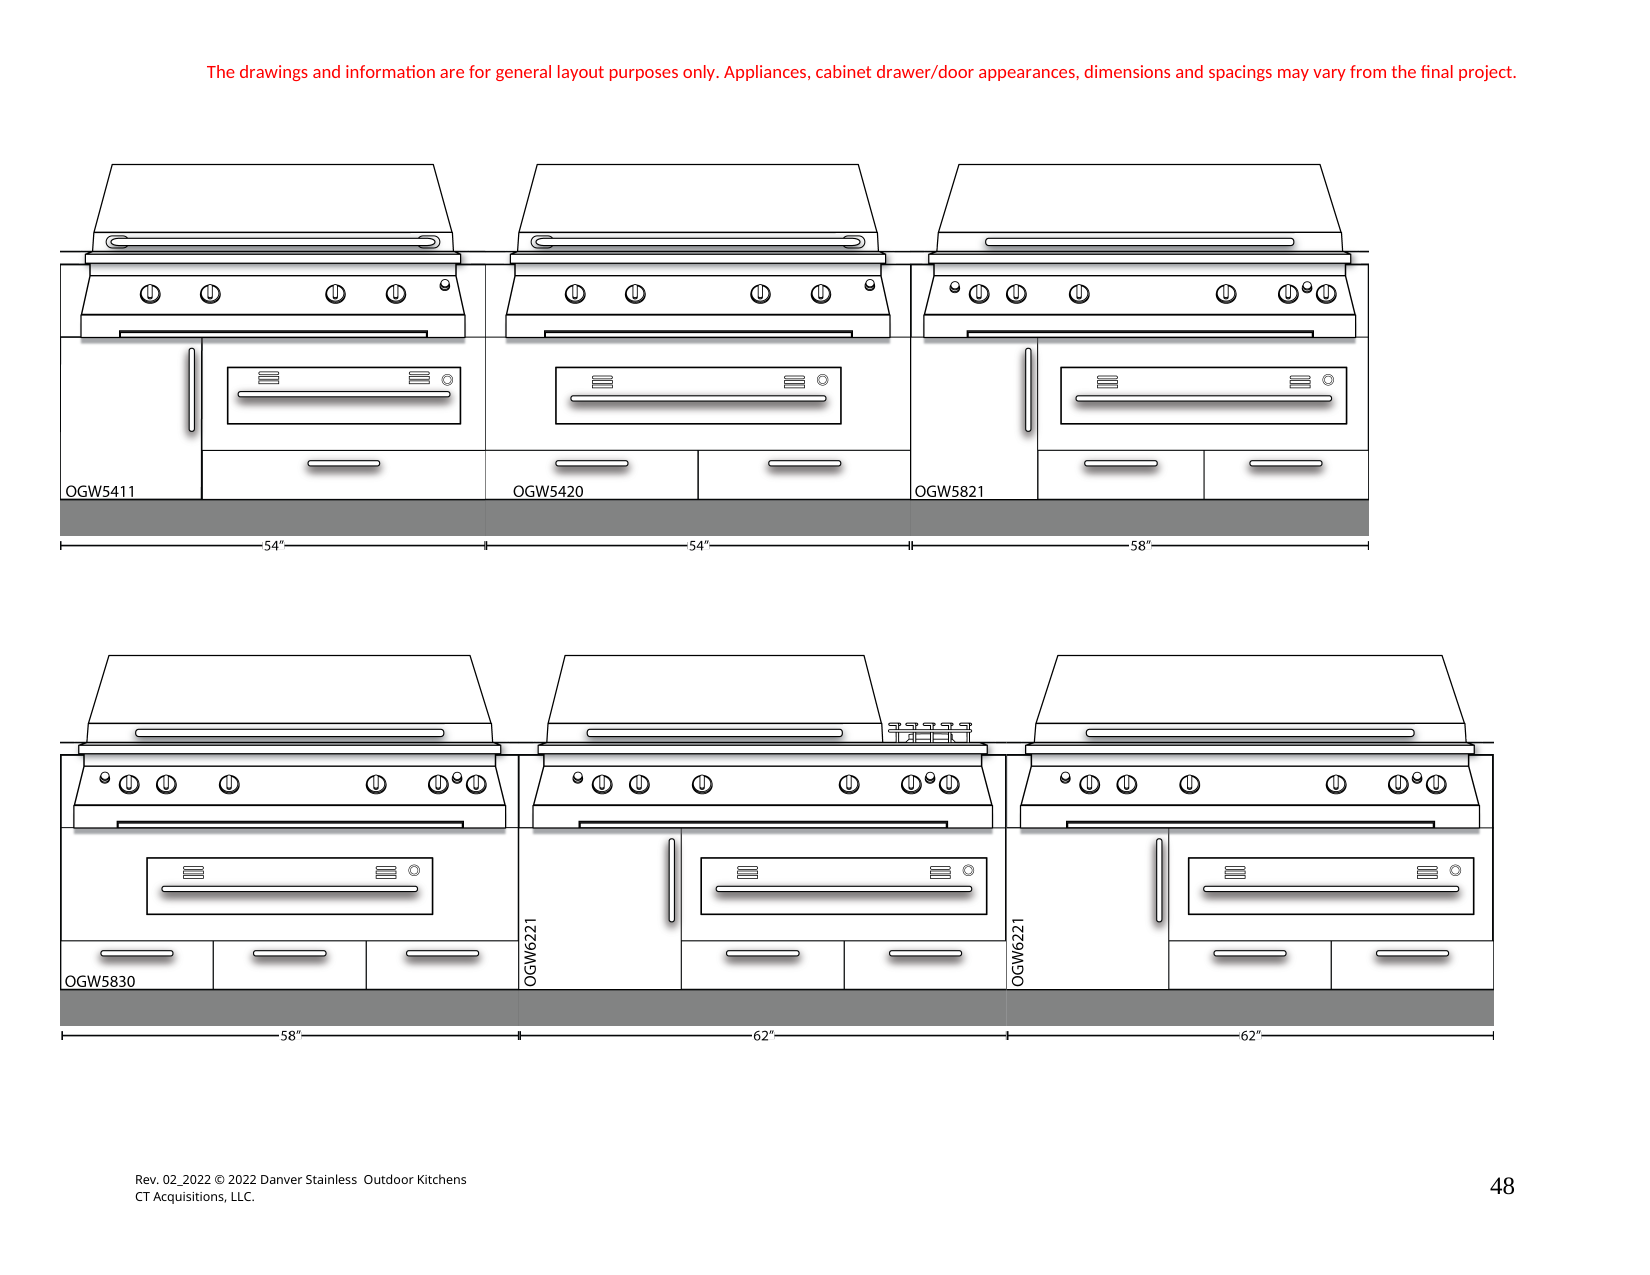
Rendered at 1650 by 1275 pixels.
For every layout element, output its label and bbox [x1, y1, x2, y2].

picture [60, 160, 1369, 555]
picture [60, 651, 1494, 1045]
